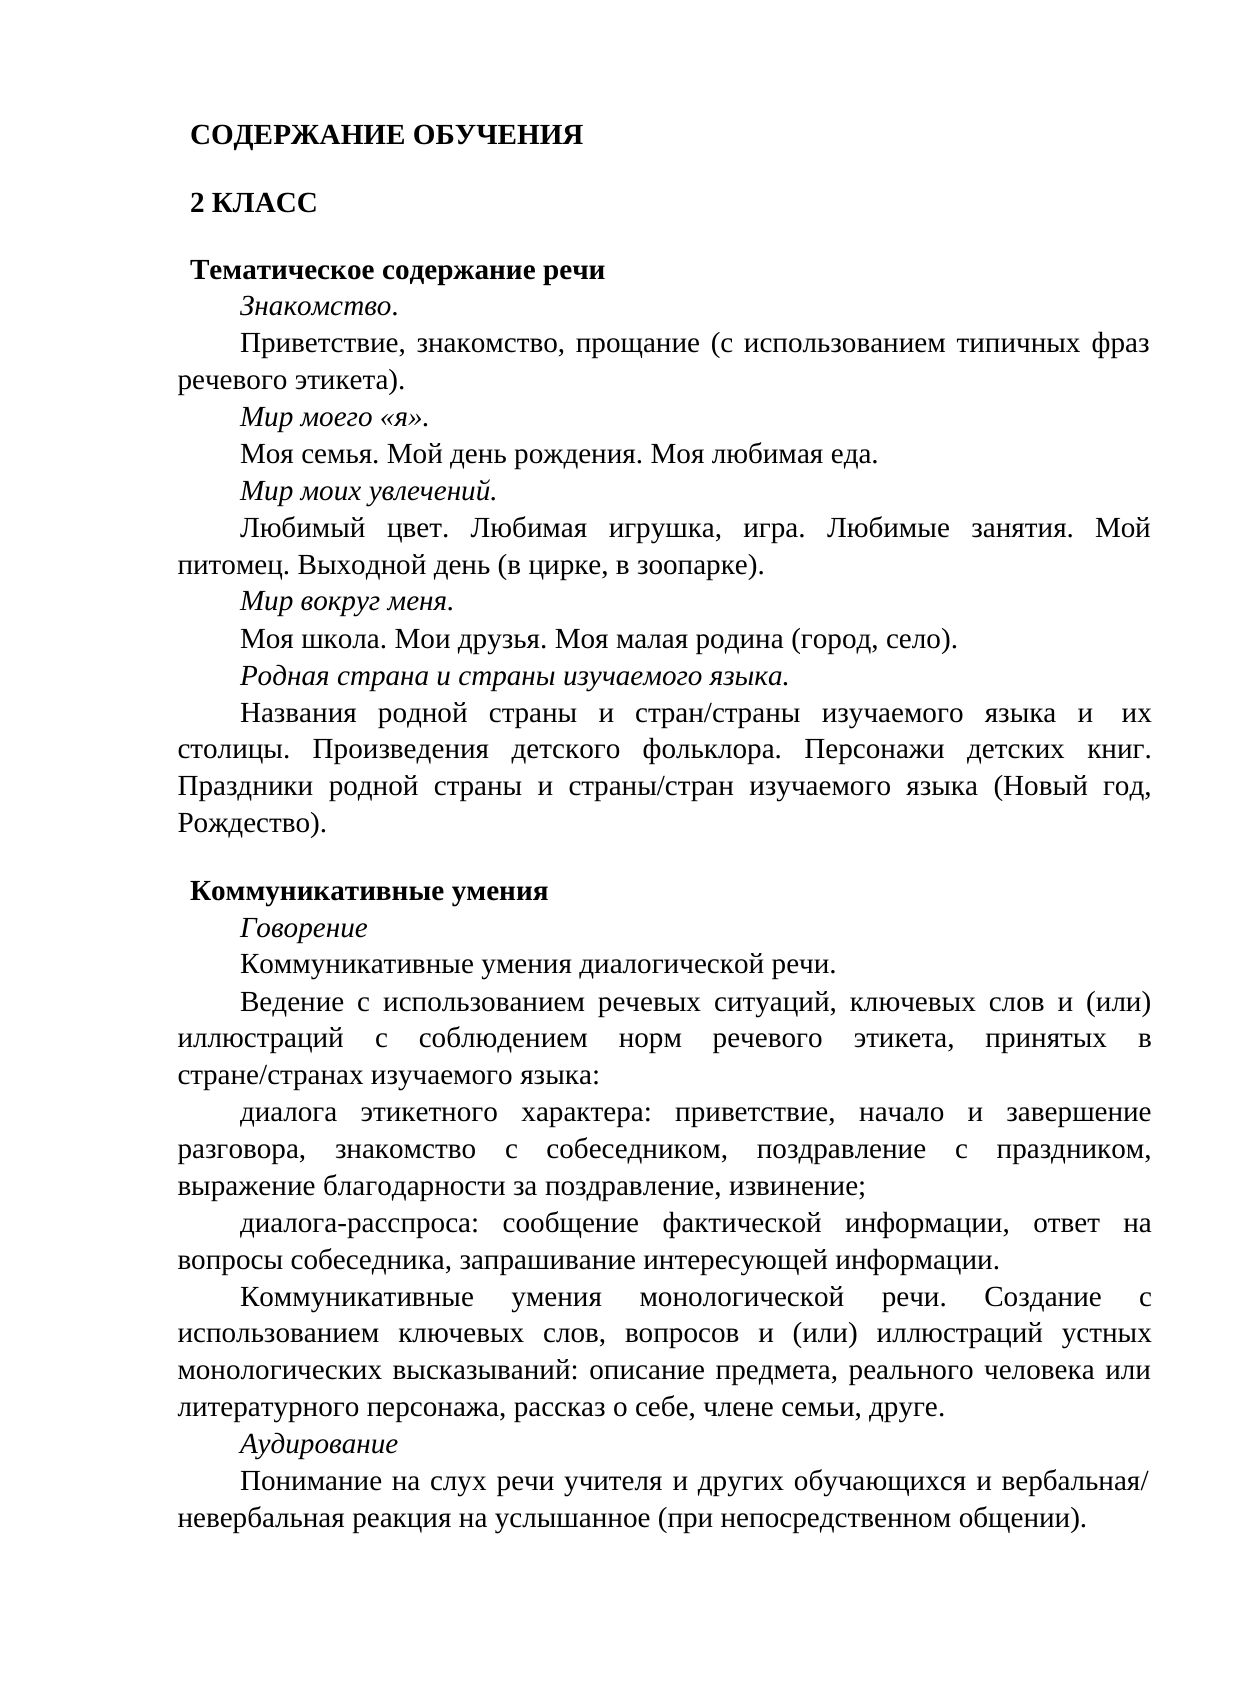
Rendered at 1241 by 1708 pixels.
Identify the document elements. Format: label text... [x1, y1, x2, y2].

text Мир моих увлечений. [240, 473, 1163, 507]
text Моя школа. Мои друзья. Моя малая родина (город, село). [240, 621, 1163, 654]
text Мир моего «я». [240, 399, 1163, 433]
text Тематическое содержание речи [190, 252, 1163, 286]
subtitle Коммуникативные умения [190, 873, 1163, 907]
text Названия родной страны и стран/страны изучаемого языка и их столицы. Произведения детского фольклора. Персонажи детских книг. Праздники родной страны и страны/стран изучаемого языка (Новый год, Рождество). [177, 695, 1152, 839]
text диалога-расспроса: сообщение фактической информации, ответ на вопросы собеседника, запрашивание интересующей информации. [177, 1205, 1152, 1275]
text Моя семья. Мой день рождения. Моя любимая еда. [240, 436, 1163, 470]
subtitle СОДЕРЖАНИЕ ОБУЧЕНИЯ 2 КЛАСС [190, 117, 585, 218]
text диалога этикетного характера: приветствие, начало и завершение разговора, знакомство с собеседником, поздравление с праздником, выражение благодарности за поздравление, извинение; [177, 1094, 1152, 1202]
text Приветствие, знакомство, прощание (с использованием типичных фраз речевого этикета). [177, 326, 1163, 396]
text Говорение [240, 910, 1163, 943]
text Коммуникативные умения монологической речи. Создание с использованием ключевых слов, вопросов и (или) иллюстраций устных монологических высказываний: описание предмета, реального человека или литературного персонажа, рассказ о себе, члене семьи, друге. [177, 1279, 1152, 1423]
text Понимание на слух речи учителя и других обучающихся и вербальная/ невербальная реакция на услышанное (при непосредственном общении). [177, 1463, 1151, 1533]
text Коммуникативные умения диалогической речи. [240, 947, 1163, 980]
text Любимый цвет. Любимая игрушка, игра. Любимые занятия. Мой питомец. Выходной день (в цирке, в зоопарке). [177, 510, 1151, 581]
text Знакомство. [240, 288, 1163, 322]
text Аудирование [240, 1426, 1163, 1460]
text Родная страна и страны изучаемого языка. [240, 658, 1163, 691]
text Ведение с использованием речевых ситуаций, ключевых слов и (или) иллюстраций с соблюдением норм речевого этикета, принятых в стране/странах изучаемого языка: [177, 984, 1152, 1091]
text Мир вокруг меня. [240, 584, 1163, 617]
